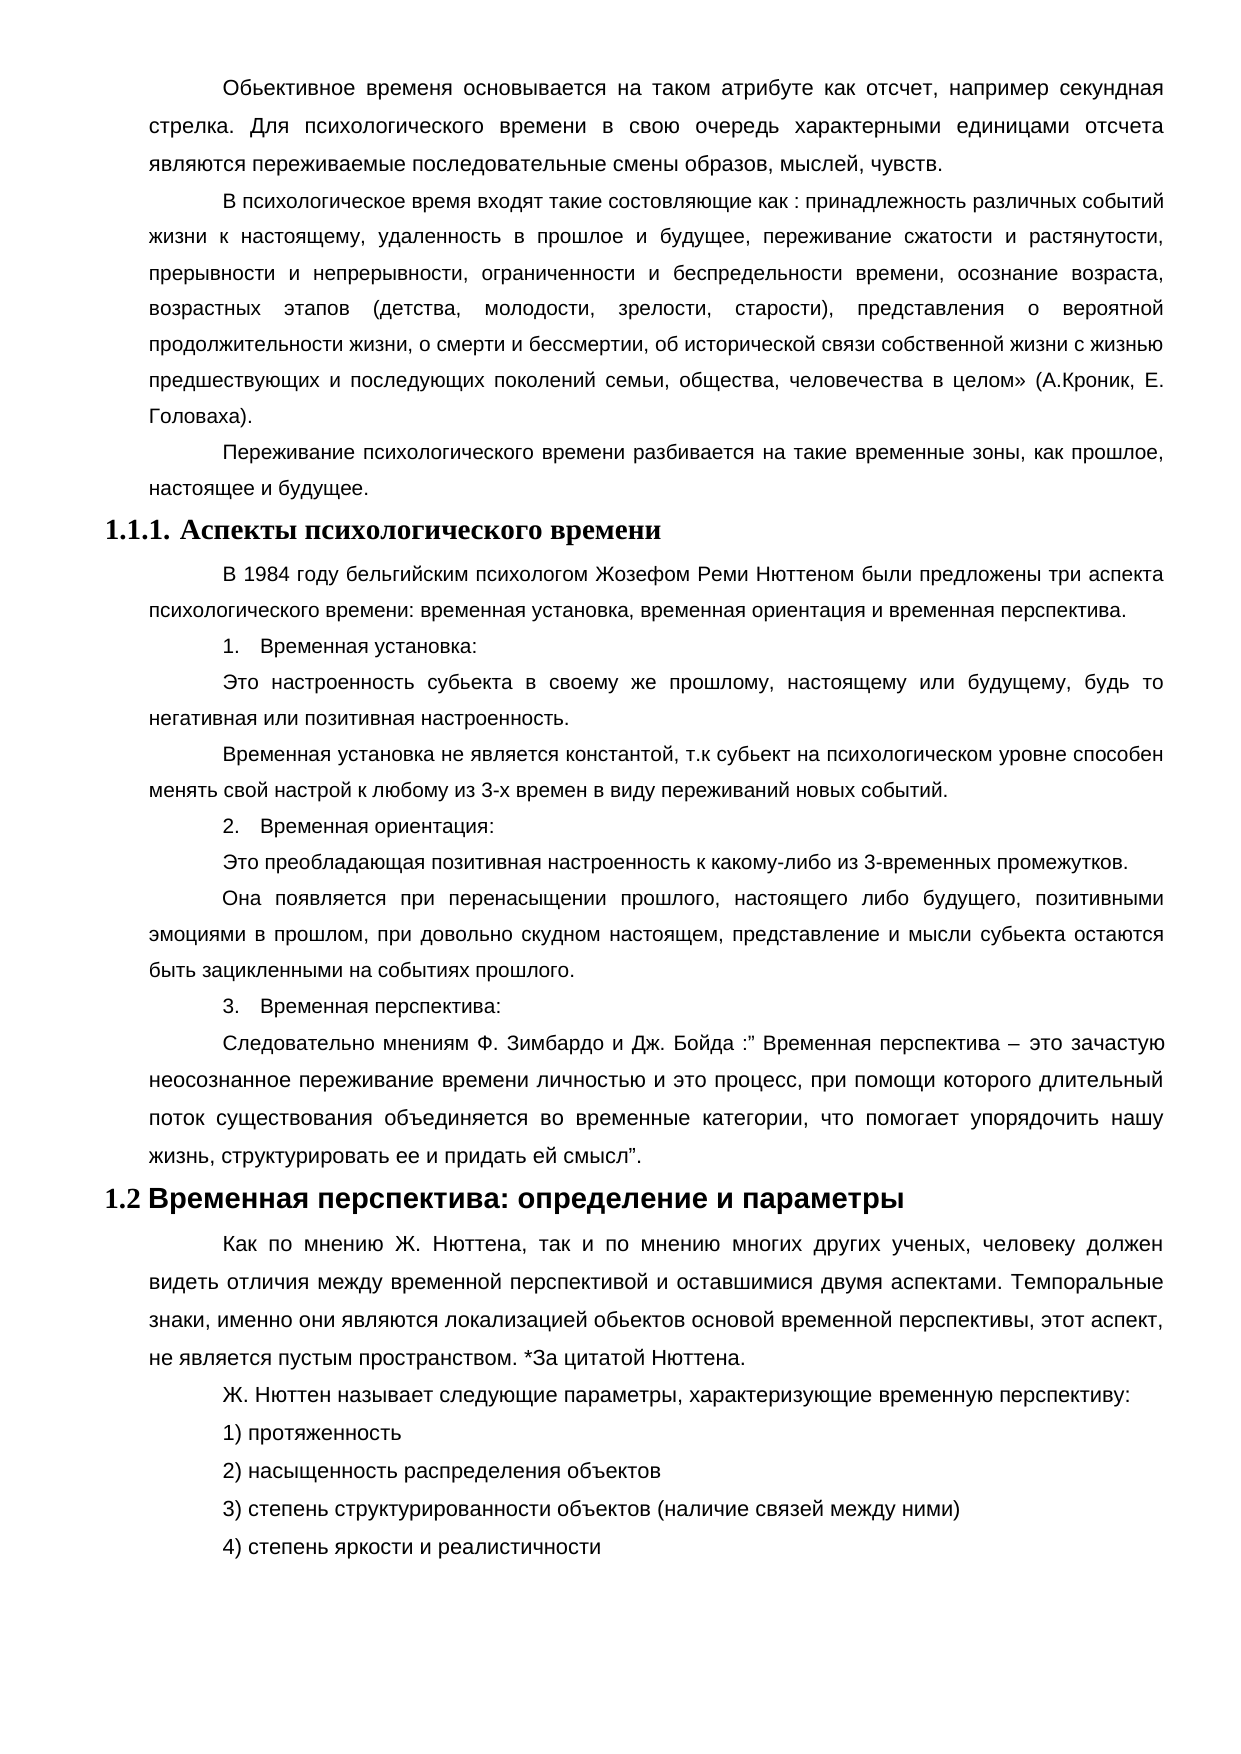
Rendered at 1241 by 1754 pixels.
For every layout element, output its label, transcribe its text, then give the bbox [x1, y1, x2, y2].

list Временная ориентация: [222, 814, 1165, 838]
list Временная установка: [222, 634, 1165, 658]
text Переживание психологического времени разбивается на такие временные зоны, как прошлое, настоящее и будущее. [149, 440, 1165, 500]
text В 1984 году бельгийским психологом Жозефом Реми Нюттеном были предложены три аспекта психологического времени: временная установка, временная ориентация и временная перспектива. [149, 562, 1165, 622]
text Следовательно мнениям Ф. Зимбардо и Дж. Бойда :” Временная перспектива – это зачастую неосознанное переживание времени личностью и это процесс, при помощи которого длительный поток существования объединяется во временные категории, что помогает упорядочить нашу жизнь, структурировать ее и придать ей смысл”. [149, 1029, 1165, 1168]
list Временная перспектива: [222, 993, 1165, 1017]
text Это настроенность субьекта в своему же прошлому, настоящему или будущему, будь то негативная или позитивная настроенность. [149, 670, 1165, 730]
text 4) степень яркости и реалистичности [149, 1533, 1165, 1559]
list Аспекты психологического времени [104, 512, 1165, 545]
text 1) протяженность [149, 1420, 1165, 1445]
text Обьективное временя основывается на таком атрибуте как отсчет, например секундная стрелка. Для психологического времени в свою очередь характерными единицами отсчета являются переживаемые последовательные смены образов, мыслей, чувств. [149, 75, 1165, 176]
text В психологическое время входят такие состовляющие как : принадлежность различных событий жизни к настоящему, удаленность в прошлое и будущее, переживание сжатости и растянутости, прерывности и непрерывности, ограниченности и беспредельности времени, осознание возраста, возрастных этапов (детства, молодости, зрелости, старости), представления о вероятной продолжительности жизни, о смерти и бессмертии, об исторической связи собственной жизни с жизнью предшествующих и последующих поколений семьи, общества, человечества в целом» (А.Кроник, Е. Головаха). [149, 188, 1165, 428]
text Как по мнению Ж. Нюттена, так и по мнению многих других ученых, человеку должен видеть отличия между временной перспективой и оставшимися двумя аспектами. Темпоральные знаки, именно они являются локализацией обьектов основой временной перспективы, этот аспект, не является пустым пространством. *За цитатой Нюттена. [149, 1231, 1165, 1370]
text 3) степень структурированности объектов (наличие связей между ними) [149, 1496, 1165, 1521]
text Она появляется при перенасыщении прошлого, настоящего либо будущего, позитивными эмоциями в прошлом, при довольно скудном настоящем, представление и мысли субьекта остаются быть зацикленными на событиях прошлого. [149, 886, 1165, 981]
text Временная установка не является константой, т.к субьект на психологическом уровне способен менять свой настрой к любому из 3-х времен в виду переживаний новых событий. [149, 742, 1165, 802]
text 1.2 Временная перспектива: определение и параметры [75, 1181, 1165, 1214]
text Ж. Нюттен называет следующие параметры, характеризующие временную перспективу: [149, 1382, 1165, 1407]
text 2) насыщенность распределения объектов [149, 1458, 1165, 1483]
text Это преобладающая позитивная настроенность к какому-либо из 3-временных промежутков. [222, 850, 1165, 874]
